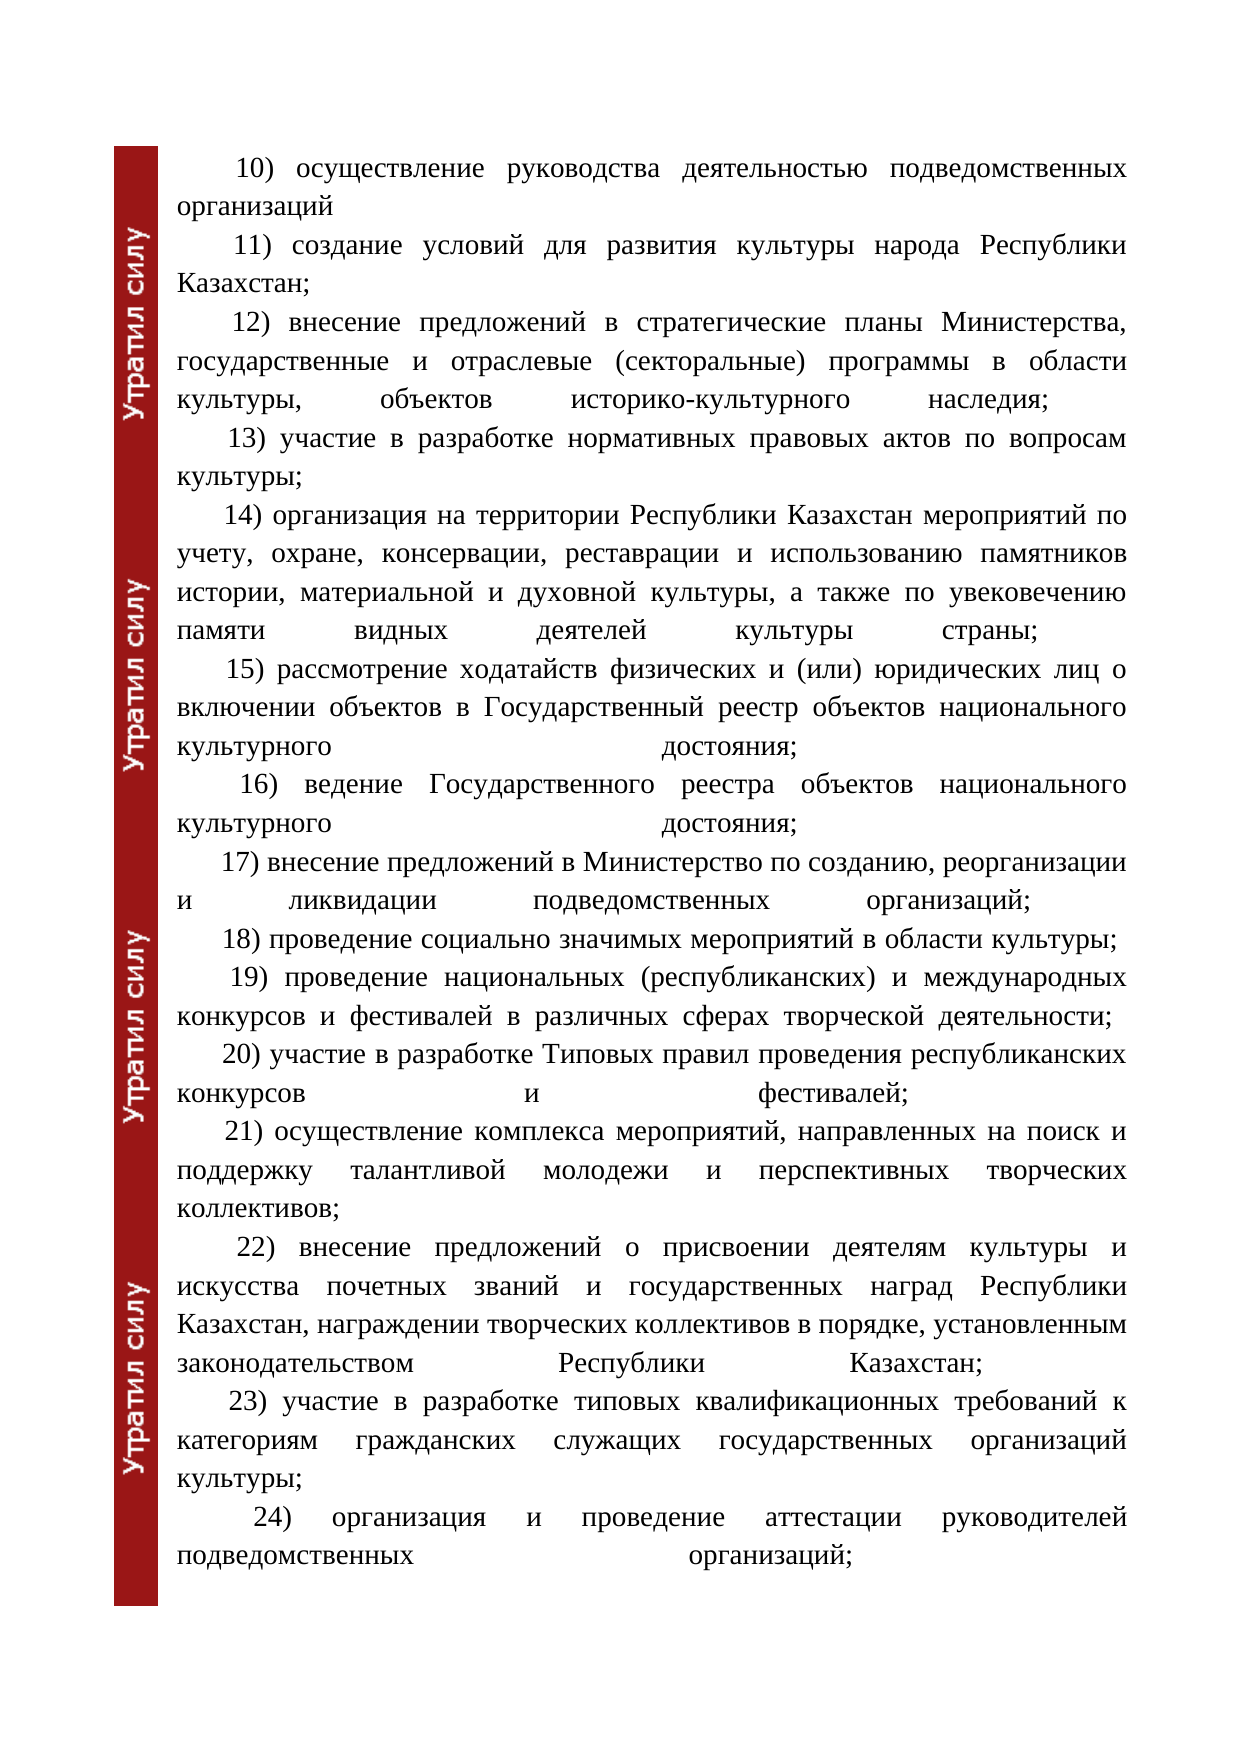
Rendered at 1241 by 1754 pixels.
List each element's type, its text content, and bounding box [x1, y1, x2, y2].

picture [114, 1571, 158, 1606]
picture [114, 146, 158, 150]
